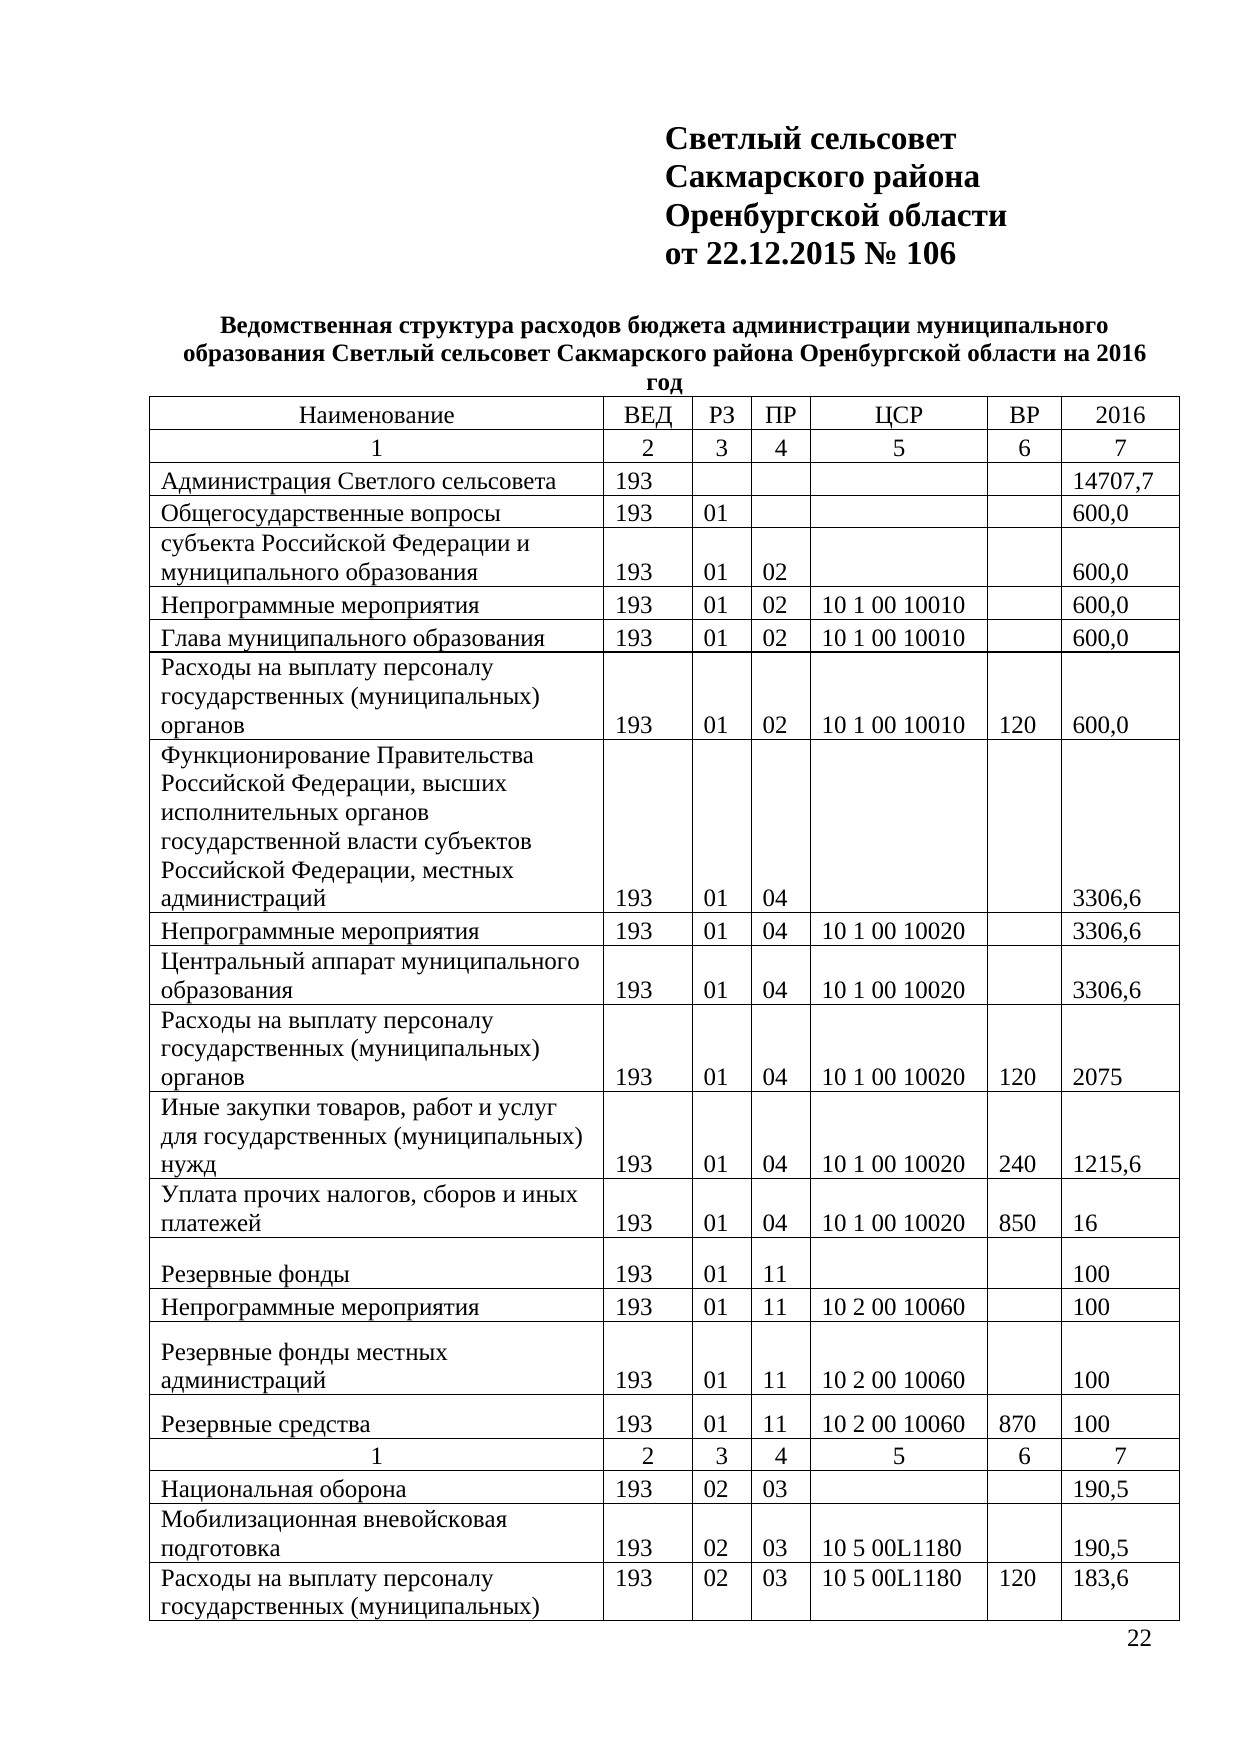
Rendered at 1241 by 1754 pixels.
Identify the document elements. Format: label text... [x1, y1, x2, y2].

table_cell Уплата прочих налогов, сборов и иных платежей [150, 1179, 603, 1237]
table_cell 2075 [1062, 1005, 1179, 1091]
table_cell 193 [604, 496, 692, 527]
table_cell 11 [752, 1322, 810, 1394]
table_cell 600,0 [1062, 620, 1179, 651]
table_cell 193 [604, 587, 692, 619]
table_cell 04 [752, 913, 810, 945]
table_cell [988, 946, 1061, 1004]
table_cell 10 5 00L1180 [811, 1504, 987, 1562]
table_cell 10 1 00 10010 [811, 653, 987, 739]
table_cell 10 1 00 10020 [811, 1092, 987, 1178]
table_cell 1215,6 [1062, 1092, 1179, 1178]
table_cell 03 [752, 1471, 810, 1503]
table_cell Расходы на выплату персоналу государственных (муниципальных) органов [150, 653, 603, 739]
table_cell [988, 740, 1061, 912]
table_cell 01 [693, 587, 751, 619]
table_header 2016 [1062, 397, 1179, 429]
text Оренбургской области [177, 195, 1152, 233]
table_cell 10 1 00 10020 [811, 1179, 987, 1237]
table_cell 193 [604, 1179, 692, 1237]
table_cell 193 [604, 1563, 692, 1620]
text от 22.12.2015 № 106 [177, 233, 1152, 271]
table_cell 10 2 00 10060 [811, 1322, 987, 1394]
table_cell Национальная оборона [150, 1471, 603, 1503]
table_cell [988, 1289, 1061, 1321]
table_cell Резервные фонды [150, 1238, 603, 1288]
table_cell [811, 740, 987, 912]
table_cell 03 [752, 1504, 810, 1562]
table_cell 01 [693, 1322, 751, 1394]
table_cell [988, 620, 1061, 651]
table_cell 240 [988, 1092, 1061, 1178]
table_cell 870 [988, 1395, 1061, 1437]
table_cell 04 [752, 1005, 810, 1091]
table_cell 01 [693, 1289, 751, 1321]
table_cell 02 [752, 528, 810, 586]
table_cell 193 [604, 1005, 692, 1091]
table_cell Центральный аппарат муниципального образования [150, 946, 603, 1004]
table_cell 14707,7 [1062, 463, 1179, 494]
table_header ВЕД [604, 397, 692, 429]
table_cell [988, 913, 1061, 945]
table_cell 193 [604, 1092, 692, 1178]
table_cell 193 [604, 1238, 692, 1288]
table_cell 01 [693, 1395, 751, 1437]
table_cell Непрограммные мероприятия [150, 1289, 603, 1321]
table_cell 01 [693, 1092, 751, 1178]
table_cell 04 [752, 1179, 810, 1237]
table_cell 600,0 [1062, 496, 1179, 527]
table_cell 193 [604, 463, 692, 494]
table_cell 193 [604, 1289, 692, 1321]
table_cell 10 2 00 10060 [811, 1289, 987, 1321]
text Сакмарского района [177, 156, 1152, 195]
table_cell 3306,6 [1062, 913, 1179, 945]
table_cell 600,0 [1062, 528, 1179, 586]
table_cell 10 1 00 10010 [811, 620, 987, 651]
table_cell 193 [604, 528, 692, 586]
table_cell Иные закупки товаров, работ и услуг для государственных (муниципальных) нужд [150, 1092, 603, 1178]
table_cell 04 [752, 946, 810, 1004]
table_cell 193 [604, 740, 692, 912]
table_cell 01 [693, 1179, 751, 1237]
table_cell 193 [604, 913, 692, 945]
table_cell 193 [604, 1322, 692, 1394]
table_cell 10 1 00 10020 [811, 1005, 987, 1091]
table_cell [752, 496, 810, 527]
table_cell 1 [150, 430, 603, 462]
table_cell 3 [693, 1439, 751, 1470]
table_cell Резервные фонды местных администраций [150, 1322, 603, 1394]
table_cell 11 [752, 1395, 810, 1437]
table_cell 16 [1062, 1179, 1179, 1237]
table_cell 193 [604, 946, 692, 1004]
table_cell 2 [604, 430, 692, 462]
table_cell 6 [988, 1439, 1061, 1470]
table_cell 120 [988, 653, 1061, 739]
table_cell [811, 1471, 987, 1503]
table_cell 11 [752, 1238, 810, 1288]
table_cell 2 [604, 1439, 692, 1470]
table_cell [811, 496, 987, 527]
table_cell Непрограммные мероприятия [150, 913, 603, 945]
table_cell 193 [604, 1395, 692, 1437]
table_cell 5 [811, 1439, 987, 1470]
table_cell [988, 1322, 1061, 1394]
table_header ПР [752, 397, 810, 429]
table_cell [811, 463, 987, 494]
table_cell 10 1 00 10020 [811, 946, 987, 1004]
table_cell [988, 1504, 1061, 1562]
table_cell Администрация Светлого сельсовета [150, 463, 603, 494]
table_cell 600,0 [1062, 653, 1179, 739]
table_cell 4 [752, 1439, 810, 1470]
table_cell 193 [604, 653, 692, 739]
table_cell [988, 1238, 1061, 1288]
table_cell Расходы на выплату персоналу государственных (муниципальных) органов [150, 1005, 603, 1091]
table_cell [988, 528, 1061, 586]
table_cell 193 [604, 1504, 692, 1562]
table_cell [811, 528, 987, 586]
table_cell 02 [693, 1504, 751, 1562]
table_header ЦСР [811, 397, 987, 429]
table_cell Общегосударственные вопросы [150, 496, 603, 527]
table_cell 01 [693, 653, 751, 739]
table_cell [811, 1238, 987, 1288]
table_cell 190,5 [1062, 1504, 1179, 1562]
table_cell Мобилизационная вневойсковая подготовка [150, 1504, 603, 1562]
table_cell 850 [988, 1179, 1061, 1237]
text Светлый сельсовет [177, 118, 1152, 156]
table_cell 120 [988, 1563, 1061, 1620]
table_cell 3 [693, 430, 751, 462]
table_cell 01 [693, 913, 751, 945]
table_cell 3306,6 [1062, 946, 1179, 1004]
table_cell 100 [1062, 1322, 1179, 1394]
table_cell 1 [150, 1439, 603, 1470]
table_cell [988, 587, 1061, 619]
table_cell [988, 1471, 1061, 1503]
text Ведомственная структура расходов бюджета администрации муниципального образования Светлый сельсовет Сакмарского района Оренбургской области на 2016 год [177, 310, 1152, 396]
table_cell 01 [693, 1238, 751, 1288]
table_cell [988, 496, 1061, 527]
table_cell 01 [693, 1005, 751, 1091]
table_cell 183,6 [1062, 1563, 1179, 1620]
table_cell Резервные средства [150, 1395, 603, 1437]
table_header Наименование [150, 397, 603, 429]
table_cell 01 [693, 620, 751, 651]
table_cell [752, 463, 810, 494]
table_cell 3306,6 [1062, 740, 1179, 912]
table_cell 02 [752, 587, 810, 619]
table_cell 10 1 00 10010 [811, 587, 987, 619]
table_cell Непрограммные мероприятия [150, 587, 603, 619]
table_cell 04 [752, 1092, 810, 1178]
table_cell 02 [693, 1563, 751, 1620]
table_cell 02 [752, 653, 810, 739]
table_cell 193 [604, 1471, 692, 1503]
table_cell Функционирование Правительства Российской Федерации, высших исполнительных органов государственной власти субъектов Российской Федерации, местных администраций [150, 740, 603, 912]
table_cell 04 [752, 740, 810, 912]
table_cell 5 [811, 430, 987, 462]
table_cell 03 [752, 1563, 810, 1620]
table_cell [988, 463, 1061, 494]
table_cell 100 [1062, 1238, 1179, 1288]
table_cell 100 [1062, 1289, 1179, 1321]
table_cell 02 [752, 620, 810, 651]
table_cell субъекта Российской Федерации и муниципального образования [150, 528, 603, 586]
table_cell 193 [604, 620, 692, 651]
table_cell 100 [1062, 1395, 1179, 1437]
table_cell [150, 1563, 603, 1620]
table_cell 600,0 [1062, 587, 1179, 619]
table_cell Глава муниципального образования [150, 620, 603, 651]
table_cell 01 [693, 496, 751, 527]
table_cell 01 [693, 740, 751, 912]
table_cell 02 [693, 1471, 751, 1503]
table_cell 11 [752, 1289, 810, 1321]
table_cell 6 [988, 430, 1061, 462]
table_cell 7 [1062, 1439, 1179, 1470]
table_cell 120 [988, 1005, 1061, 1091]
table_cell 4 [752, 430, 810, 462]
table_header РЗ [693, 397, 751, 429]
table_cell [693, 463, 751, 494]
table_cell 01 [693, 946, 751, 1004]
table_cell 190,5 [1062, 1471, 1179, 1503]
table_cell 10 1 00 10020 [811, 913, 987, 945]
table_cell 10 5 00L1180 [811, 1563, 987, 1620]
table_cell 7 [1062, 430, 1179, 462]
table_header ВР [988, 397, 1061, 429]
table_cell 01 [693, 528, 751, 586]
table_cell 10 2 00 10060 [811, 1395, 987, 1437]
